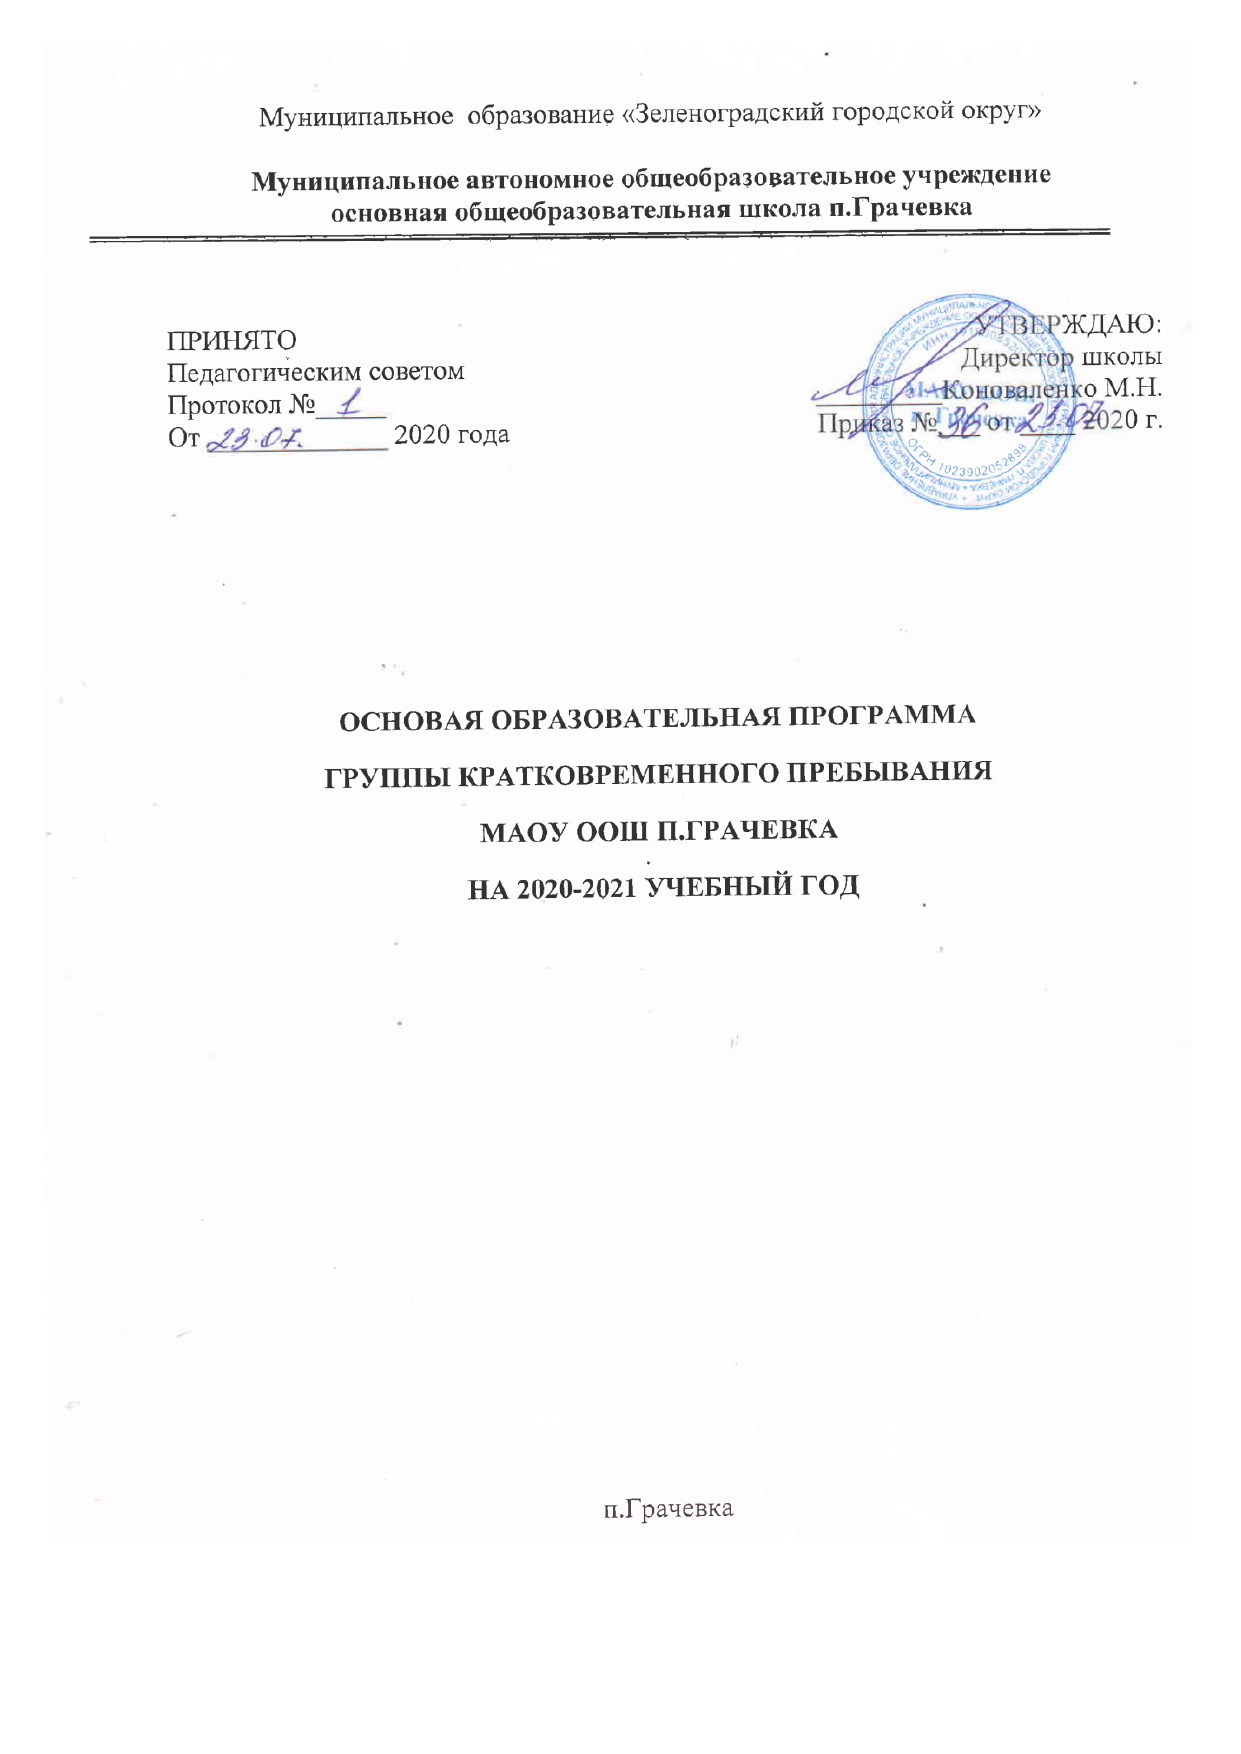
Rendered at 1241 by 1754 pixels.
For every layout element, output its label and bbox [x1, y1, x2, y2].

picture [44, 44, 1193, 1540]
